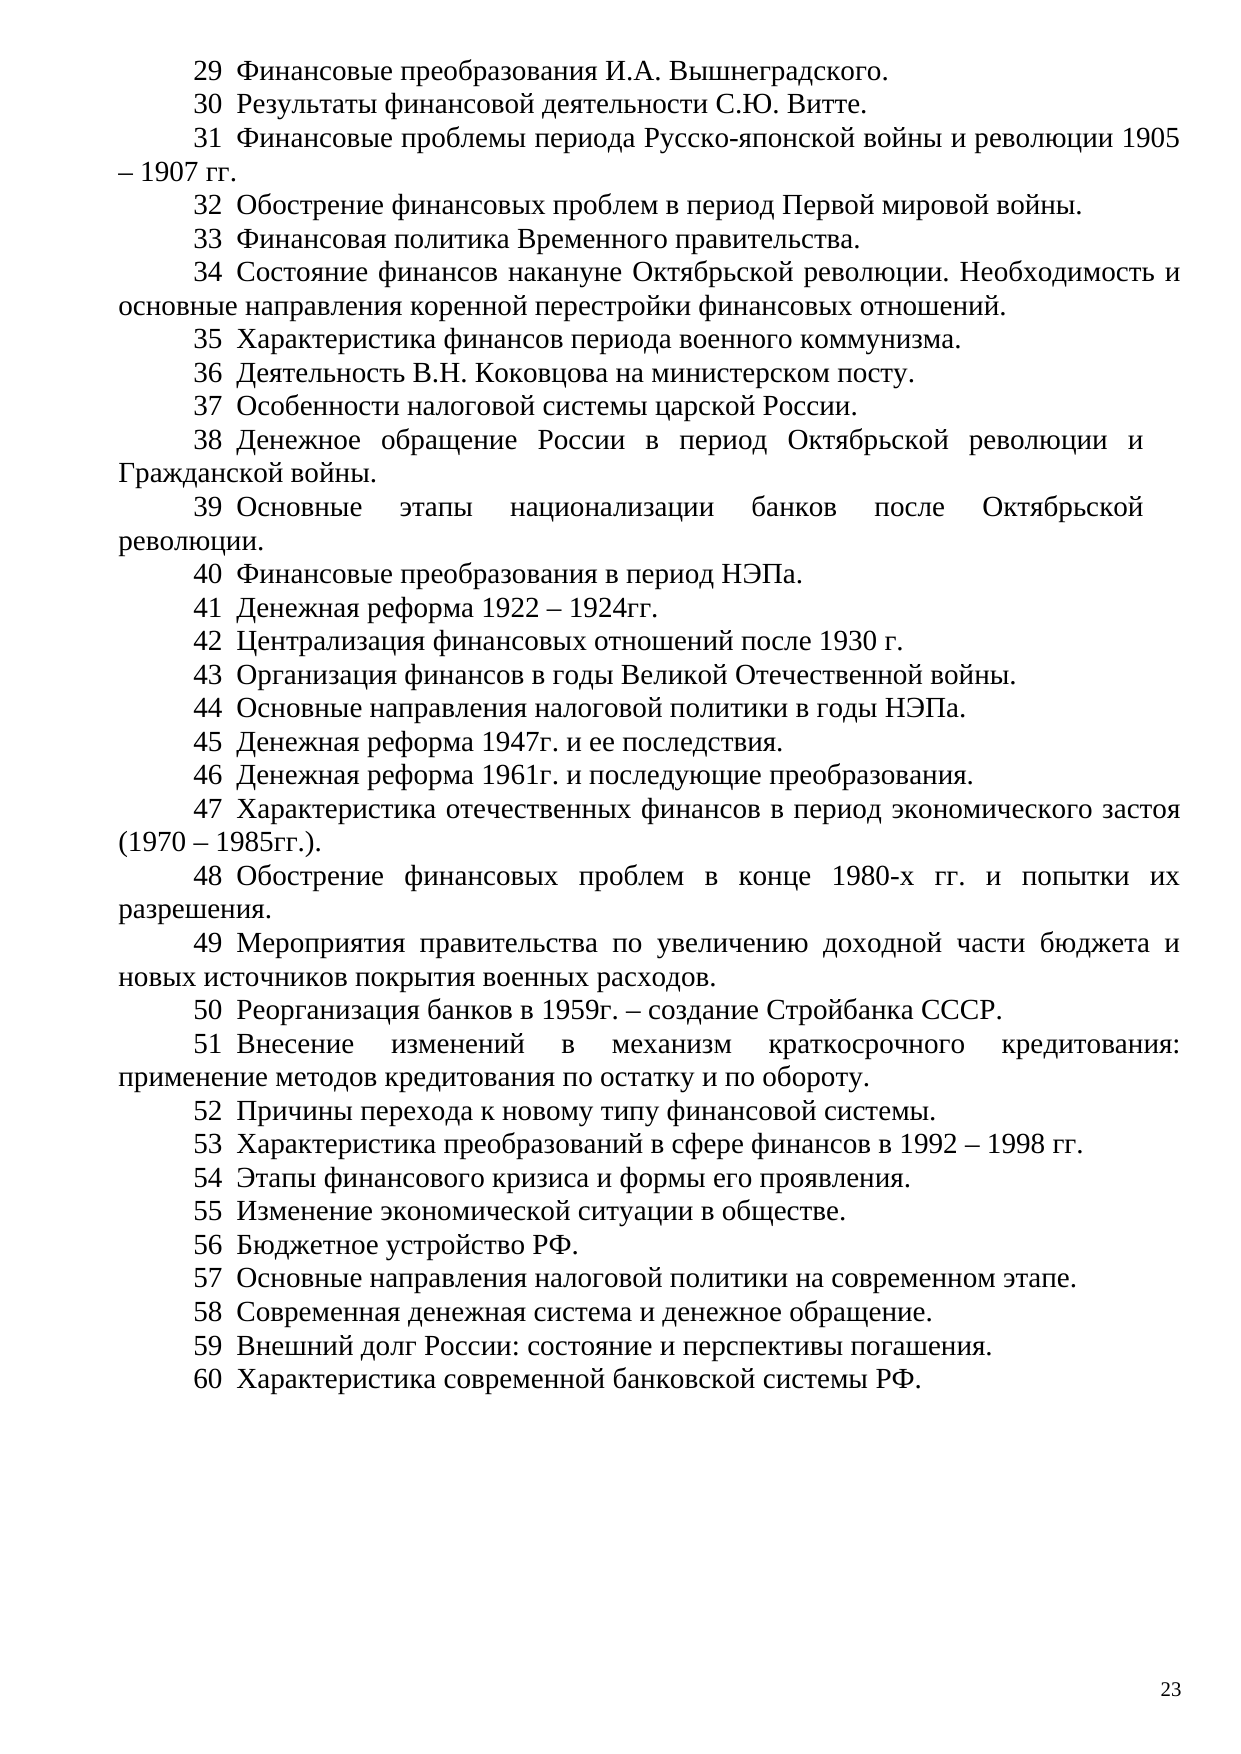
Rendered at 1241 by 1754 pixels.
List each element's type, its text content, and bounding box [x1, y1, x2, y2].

list Состояние финансов накануне Октябрьской революции. Необходимость и основные направления коренной перестройки финансовых отношений. [118, 254, 1181, 321]
list Обострение финансовых проблем в период Первой мировой войны. [118, 187, 1181, 221]
list Основные этапы национализации банков после Октябрьской революции. [118, 489, 1144, 556]
list Результаты финансовой деятельности С.Ю. Витте. [118, 87, 1181, 120]
list Характеристика современной банковской системы РФ. [118, 1361, 1181, 1395]
list Денежная реформа 1947г. и ее последствия. [118, 724, 1181, 757]
list Финансовые преобразования И.А. Вышнеградского. [118, 53, 1181, 87]
list Характеристика финансов периода военного коммунизма. [118, 321, 1181, 355]
list Внешний долг России: состояние и перспективы погашения. [118, 1328, 1181, 1361]
list Этапы финансового кризиса и формы его проявления. [118, 1160, 1181, 1193]
list Характеристика отечественных финансов в период экономического застоя (1970 – 1985гг.). [118, 791, 1181, 858]
list Денежное обращение России в период Октябрьской революции и Гражданской войны. [118, 422, 1144, 489]
list Централизация финансовых отношений после . [118, 623, 1181, 657]
list Деятельность В.Н. Коковцова на министерском посту. [118, 355, 1144, 388]
list Причины перехода к новому типу финансовой системы. [118, 1093, 1181, 1126]
list Бюджетное устройство РФ. [118, 1227, 1181, 1261]
list Изменение экономической ситуации в обществе. [118, 1193, 1181, 1227]
list Внесение изменений в механизм краткосрочного кредитования: применение методов кредитования по остатку и по обороту. [118, 1026, 1181, 1093]
list Особенности налоговой системы царской России. [118, 388, 1144, 422]
list Организация финансов в годы Великой Отечественной войны. [118, 657, 1181, 690]
list Денежная реформа 1961г. и последующие преобразования. [118, 757, 1181, 791]
list Реорганизация банков в 1959г. – создание Стройбанка СССР. [118, 992, 1181, 1026]
list Основные направления налоговой политики в годы НЭПа. [118, 690, 1181, 724]
list Основные направления налоговой политики на современном этапе. [118, 1261, 1181, 1294]
list Мероприятия правительства по увеличению доходной части бюджета и новых источников покрытия военных расходов. [118, 925, 1181, 992]
list Финансовая политика Временного правительства. [118, 221, 1181, 254]
list Денежная реформа 1922 – 1924гг. [118, 590, 1181, 623]
list Финансовые преобразования в период НЭПа. [118, 556, 1181, 590]
list Обострение финансовых проблем в конце 1980-х гг. и попытки их разрешения. [118, 858, 1181, 925]
list Современная денежная система и денежное обращение. [118, 1294, 1181, 1328]
list Характеристика преобразований в сфере финансов в 1992 – 1998 гг. [118, 1126, 1181, 1160]
list Финансовые проблемы периода Русско-японской войны и революции 1905 – 1907 гг. [118, 120, 1181, 187]
